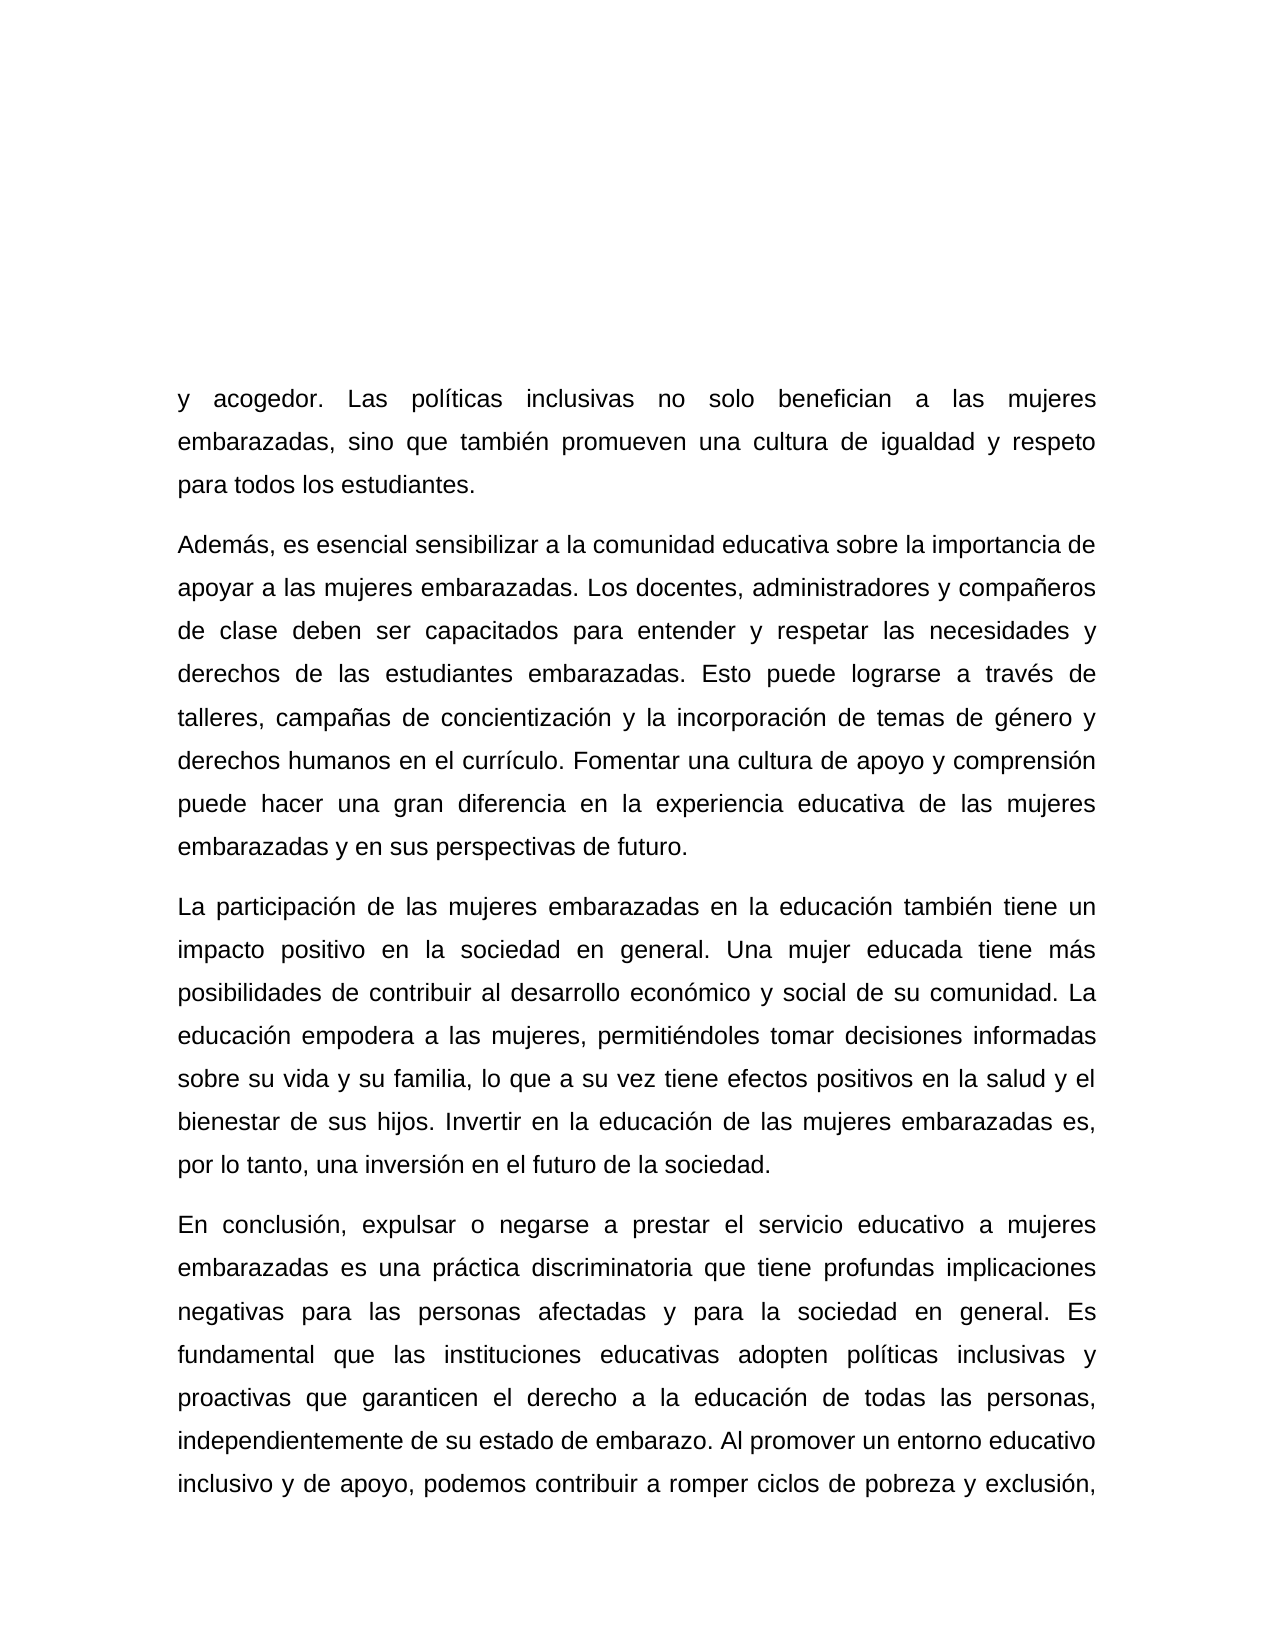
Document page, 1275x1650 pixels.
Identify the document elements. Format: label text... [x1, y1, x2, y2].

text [177, 1210, 1098, 1498]
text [177, 384, 1098, 499]
text Además, es esencial sensibilizar a la comunidad educativa sobre la importancia de apoyar a las mujeres embarazadas. Los docentes, administradores y compañeros de clase deben ser capacitados para entender y respetar las necesidades y derechos de las estudiantes embarazadas. Esto puede lograrse a través de talleres, campañas de concientización y la incorporación de temas de género y derechos humanos en el currículo. Fomentar una cultura de apoyo y comprensión puede hacer una gran diferencia en la experiencia educativa de las mujeres embarazadas y en sus perspectivas de futuro. [177, 530, 1098, 861]
text La participación de las mujeres embarazadas en la educación también tiene un impacto positivo en la sociedad en general. Una mujer educada tiene más posibilidades de contribuir al desarrollo económico y social de su comunidad. La educación empodera a las mujeres, permitiéndoles tomar decisiones informadas sobre su vida y su familia, lo que a su vez tiene efectos positivos en la salud y el bienestar de sus hijos. Invertir en la educación de las mujeres embarazadas es, por lo tanto, una inversión en el futuro de la sociedad. [177, 892, 1098, 1179]
